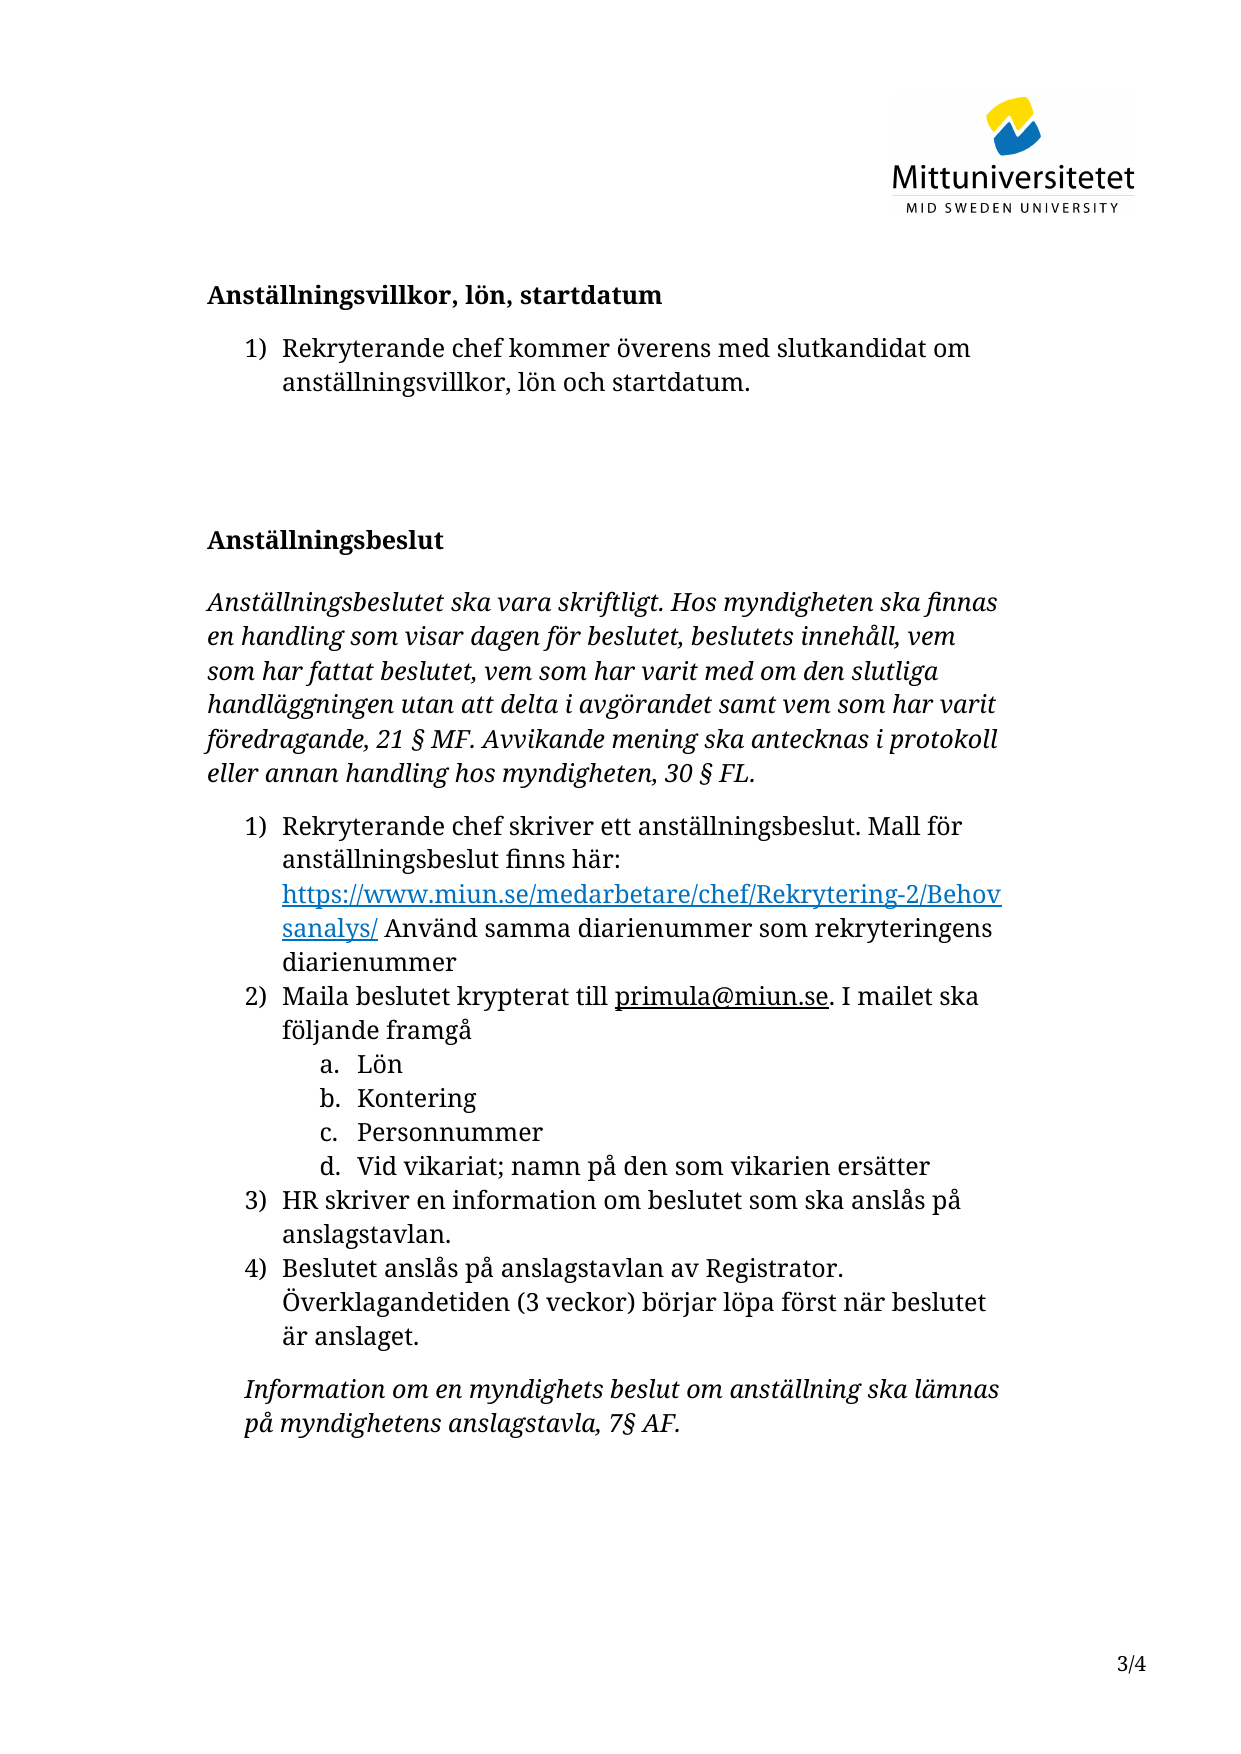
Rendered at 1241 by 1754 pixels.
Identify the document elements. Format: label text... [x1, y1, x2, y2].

list Vid vikariat; namn på den som vikarien ersätter [319, 1149, 1004, 1183]
text Anställningsvillkor, lön, startdatum [207, 278, 1004, 312]
text Anställningsbeslutet ska vara skriftligt. Hos myndigheten ska finnas en handling som visar dagen för beslutet, beslutets innehåll, vem som har fattat beslutet, vem som har varit med om den slutliga handläggningen utan att delta i avgörandet samt vem som har varit föredragande, 21 § MF. Avvikande mening ska antecknas i protokoll eller annan handling hos myndigheten, 30 § FL. [207, 585, 1004, 789]
list Kontering [319, 1081, 1004, 1115]
list HR skriver en information om beslutet som ska anslås på anslagstavlan. [244, 1183, 1004, 1251]
picture [891, 94, 1135, 217]
list Rekryterande chef skriver ett anställningsbeslut. Mall för anställningsbeslut finns här: https://www.miun.se/medarbetare/chef/Rekrytering-2/Behovsanalys/ Använd samma diarienummer som rekryteringens diarienummer [244, 808, 1004, 978]
list Personnummer [319, 1115, 1004, 1149]
text Information om en myndighets beslut om anställning ska lämnas på myndighetens anslagstavla, 7§ AF. [244, 1372, 1004, 1440]
list Beslutet anslås på anslagstavlan av Registrator. Överklagandetiden (3 veckor) börjar löpa först när beslutet är anslaget. [244, 1251, 1004, 1353]
list Lön [319, 1047, 1004, 1081]
list Maila beslutet krypterat till primula@miun.se. I mailet ska följande framgå [244, 978, 1004, 1047]
text Anställningsbeslut [207, 523, 1004, 557]
list Rekryterande chef kommer överens med slutkandidat om anställningsvillkor, lön och startdatum. [244, 330, 1004, 398]
